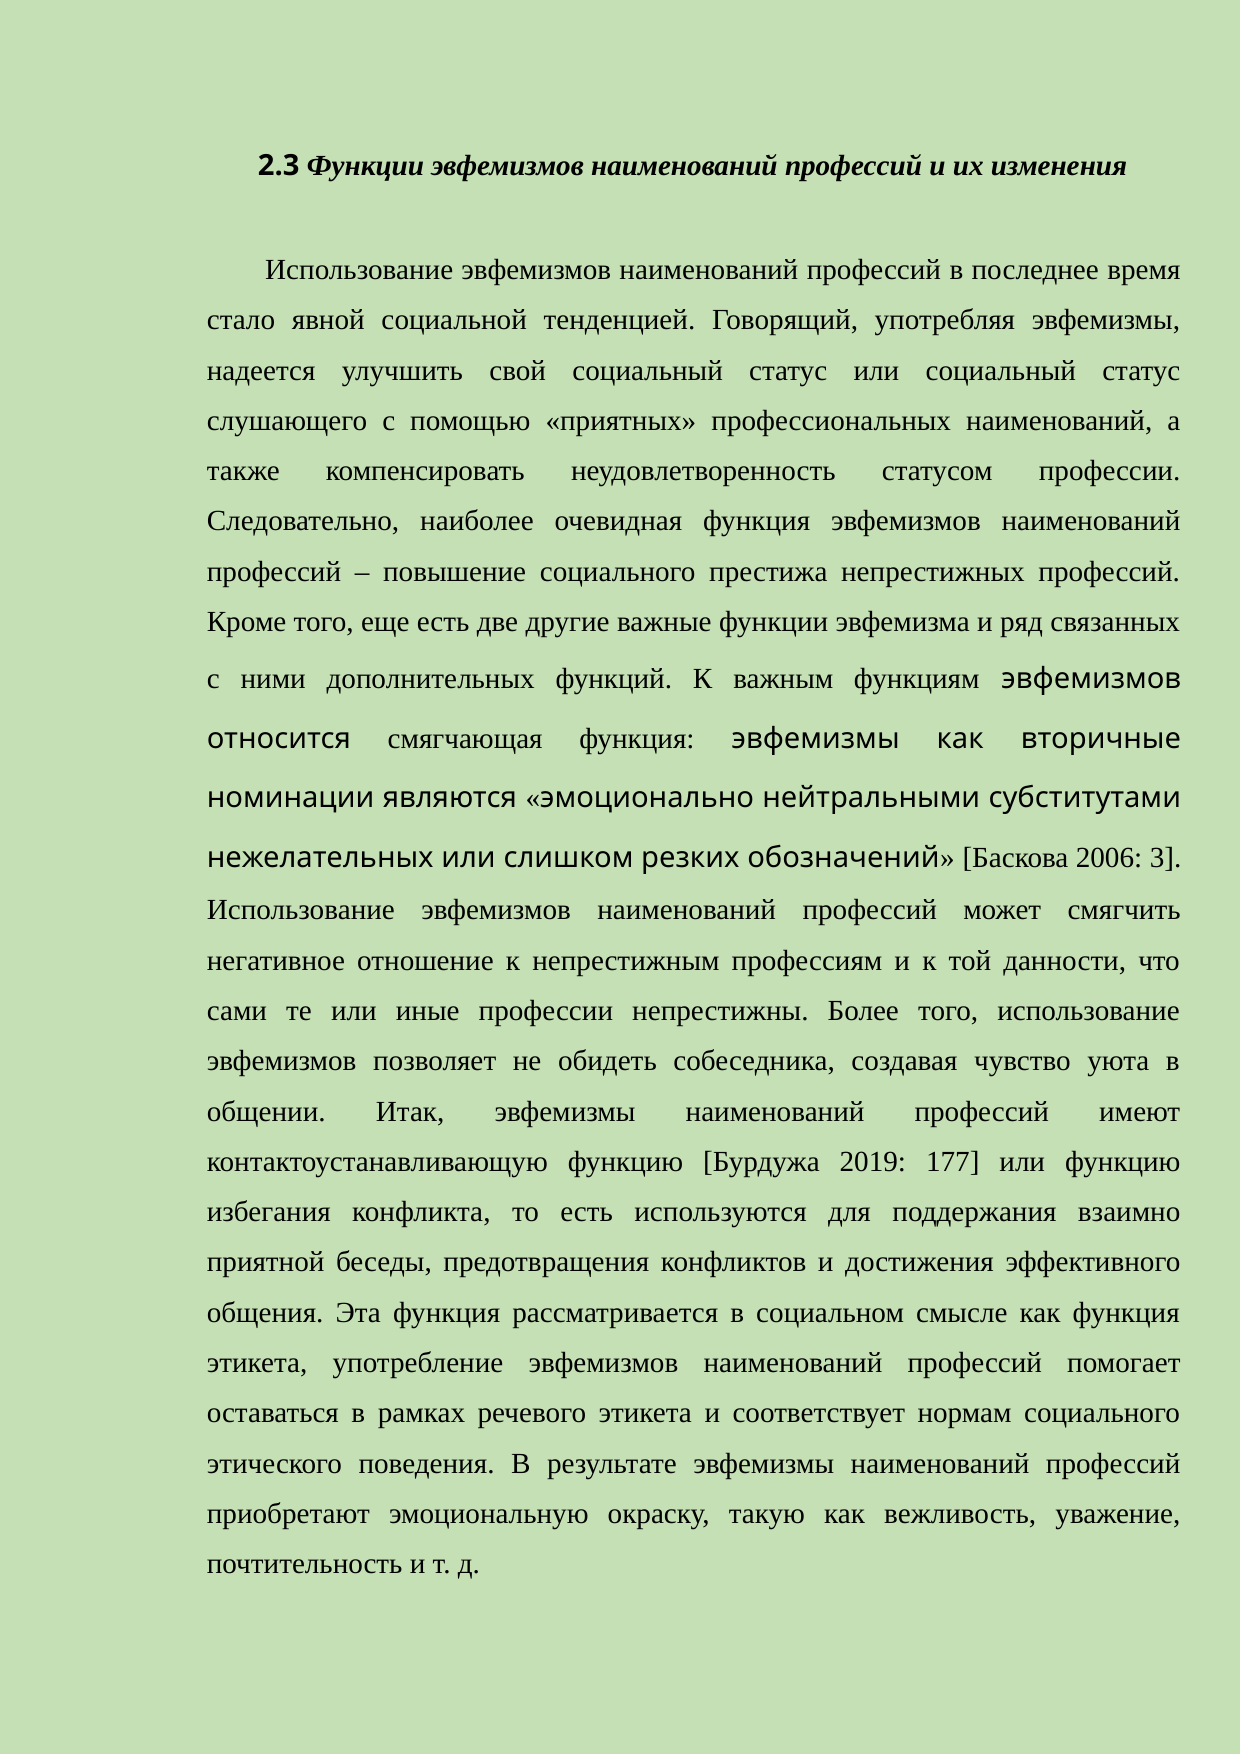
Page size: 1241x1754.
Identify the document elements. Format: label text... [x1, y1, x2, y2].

subtitle 2.3 Функции эвфемизмов наименований профессий и их изменения [207, 131, 1181, 196]
text Использование эвфемизмов наименований профессий в последнее время стало явной социальной тенденцией. Говорящий, употребляя эвфемизмы, надеется улучшить свой социальный статус или социальный статус слушающего с помощью «приятных» профессиональных наименований, а также компенсировать неудовлетворенность статусом профессии. Следовательно, наиболее очевидная функция эвфемизмов наименований профессий – повышение социального престижа непрестижных профессий. Кроме того, еще есть две другие важные функции эвфемизма и ряд связанных с ними дополнительных функций. К важным функциям эвфемизмов относится смягчающая функция: эвфемизмы как вторичные номинации являются «эмоционально нейтральными субститутами нежелательных или слишком резких обозначений» [Баскова 2006: 3]. Использование эвфемизмов наименований профессий может смягчить негативное отношение к непрестижным профессиям и к той данности, что сами те или иные профессии непрестижны. Более того, использование эвфемизмов позволяет не обидеть собеседника, создавая чувство уюта в общении. Итак, эвфемизмы наименований профессий имеют контактоустанавливающую функцию [Бурдужа 2019: 177] или функцию избегания конфликта, то есть используются для поддержания взаимно приятной беседы, предотвращения конфликтов и достижения эффективного общения. Эта функция рассматривается в социальном смысле как функция этикета, употребление эвфемизмов наименований профессий помогает оставаться в рамках речевого этикета и соответствует нормам социального этического поведения. В результате эвфемизмы наименований профессий приобретают эмоциональную окраску, такую как вежливость, уважение, почтительность и т. д. [207, 252, 1181, 1580]
